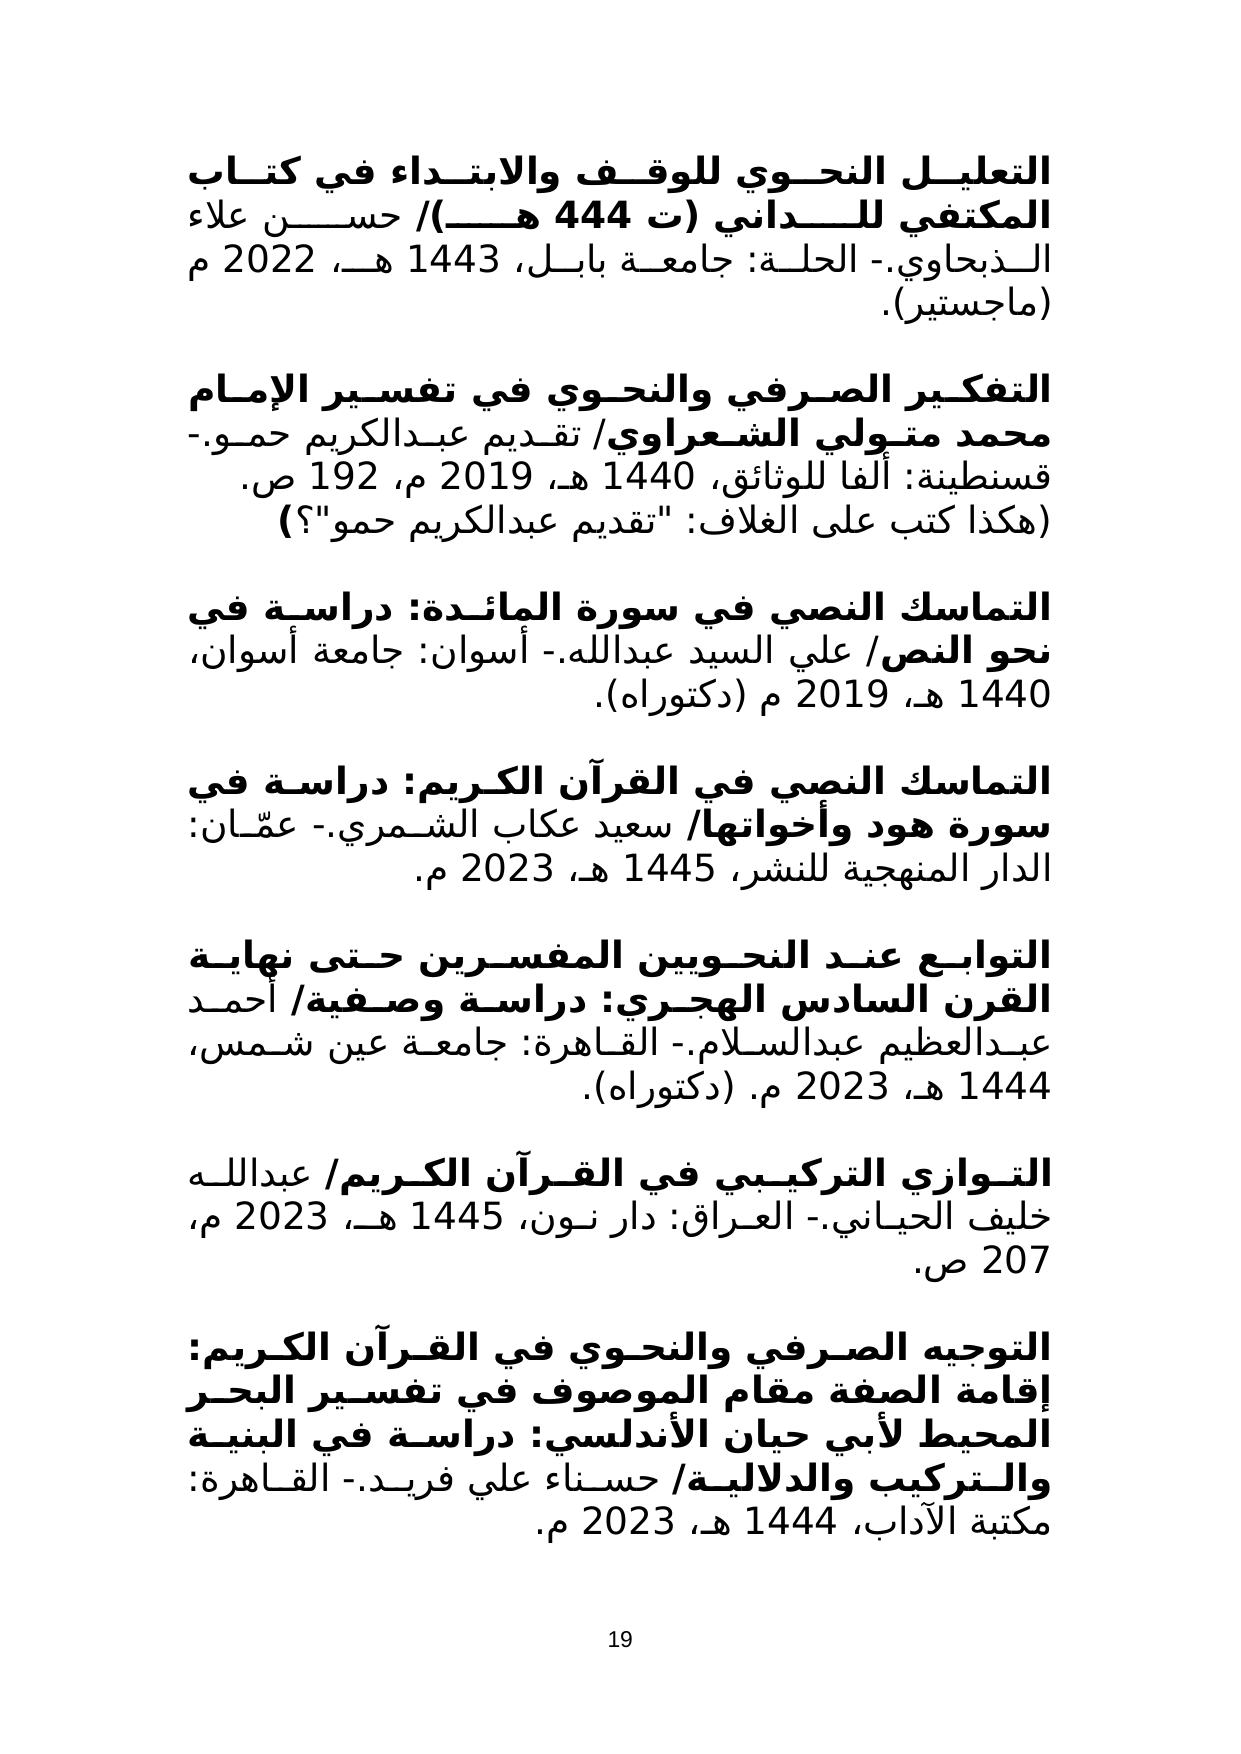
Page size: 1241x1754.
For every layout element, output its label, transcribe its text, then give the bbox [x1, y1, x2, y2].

text التفكير الصرفي والنحوي في تفسير الإمام محمد متولي الشعراوي/ تقديم عبدالكريم حمو.- قسنطينة: ألفا للوثائق، 1440 هـ، 2019 م، 192 ص. [187, 368, 1053, 499]
text التماسك النصي في سورة المائدة: دراسة في نحو النص/ علي السيد عبدالله.- أسوان: جامعة أسوان، 1440 هـ، 2019 م (دكتوراه). [187, 585, 1053, 716]
text التماسك النصي في القرآن الكريم: دراسة في سورة هود وأخواتها/ سعيد عكاب الشمري.- عمّان: الدار المنهجية للنشر، 1445 هـ، 2023 م. [187, 759, 1053, 890]
text (هكذا كتب على الغلاف: "تقديم عبدالكريم حمو"؟) [187, 499, 1053, 542]
text التوجيه الصرفي والنحوي في القرآن الكريم: إقامة الصفة مقام الموصوف في تفسير البحر المحيط لأبي حيان الأندلسي: دراسة في البنية والتركيب والدلالية/ حسناء علي فريد.- القاهرة: مكتبة الآداب، 1444 هـ، 2023 م. [187, 1325, 1053, 1543]
text التعليل النحوي للوقف والابتداء في كتاب المكتفي للداني (ت 444 هـ)/ حسن علاء الذبحاوي.- الحلة: جامعة بابل، 1443 هـ، 2022 م (ماجستير). [187, 150, 1053, 324]
text التوابع عند النحويين المفسرين حتى نهاية القرن السادس الهجري: دراسة وصفية/ أحمد عبدالعظيم عبدالسلام.- القاهرة: جامعة عين شمس، 1444 هـ، 2023 م. (دكتوراه). [187, 933, 1053, 1108]
text التوازي التركيبي في القرآن الكريم/ عبدالله خليف الحياني.- العراق: دار نون، 1445 هـ، 2023 م، 207 ص. [187, 1151, 1053, 1282]
